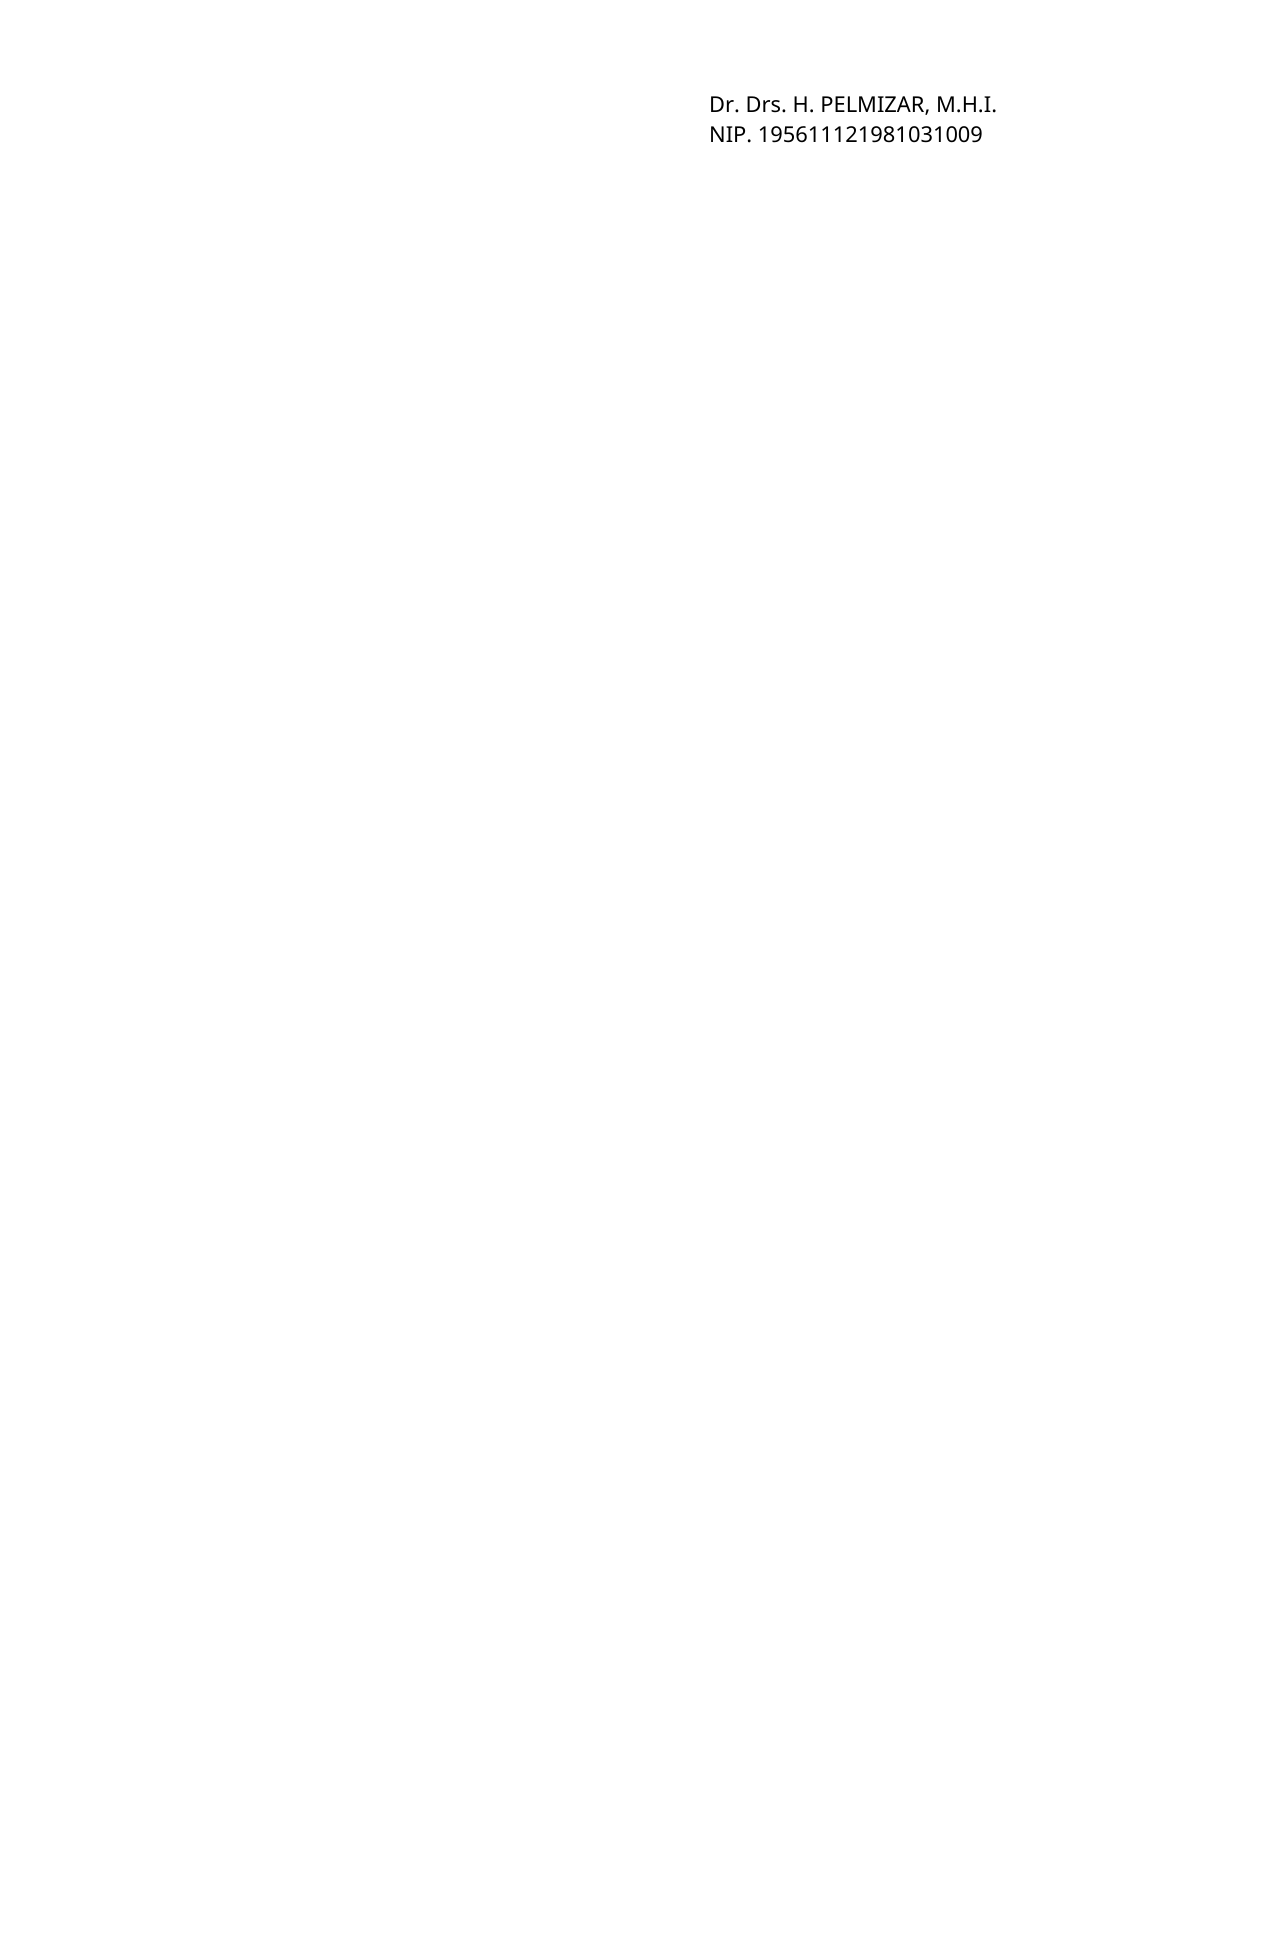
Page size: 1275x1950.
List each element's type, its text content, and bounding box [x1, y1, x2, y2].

text Dr. Drs. H. PELMIZAR, M.H.I. [709, 89, 1186, 119]
text NIP. 195611121981031009 [709, 119, 1186, 148]
